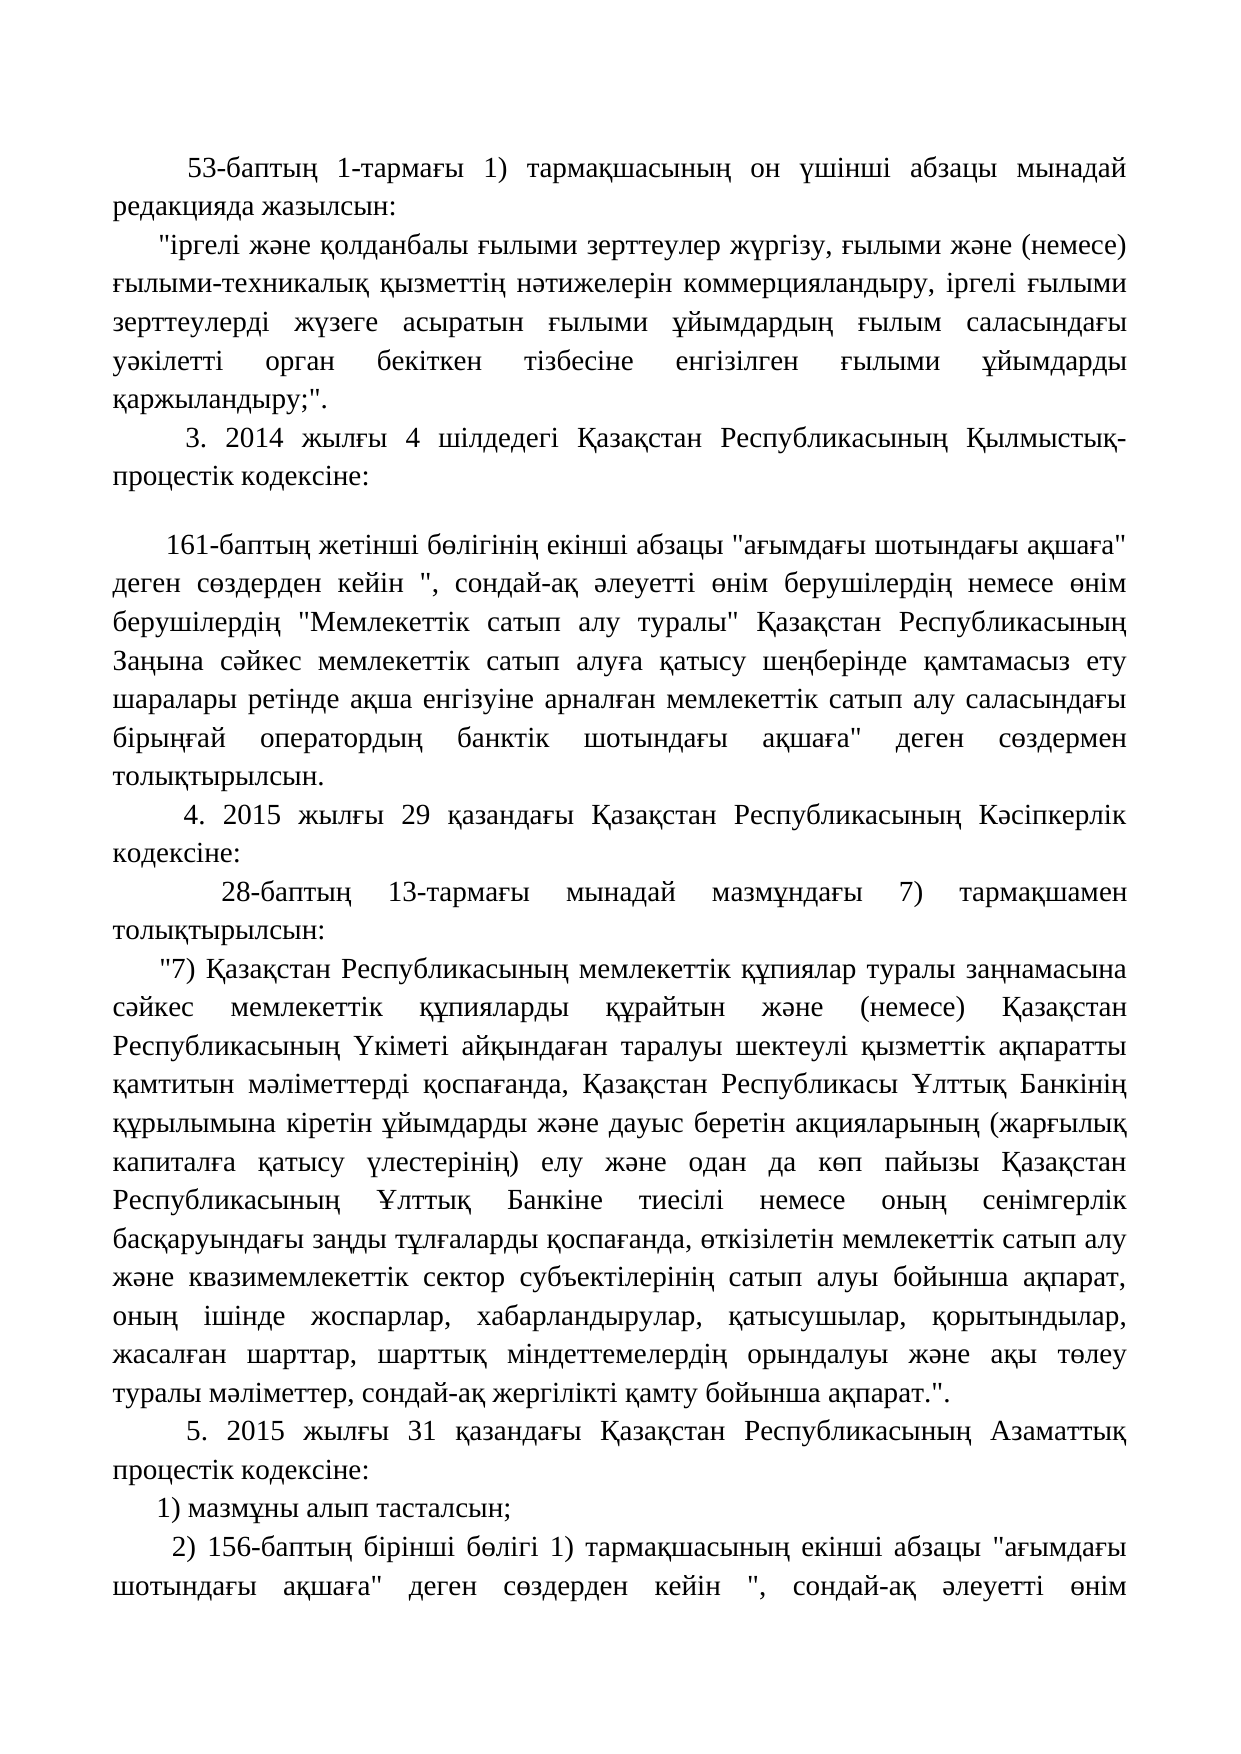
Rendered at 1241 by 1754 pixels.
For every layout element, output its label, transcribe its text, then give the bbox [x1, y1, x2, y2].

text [112, 1529, 1128, 1601]
text "іргелі және қолданбалы ғылыми зерттеулер жүргізу, ғылыми және (немесе) ғылыми-техникалық қызметтің нәтижелерін коммерцияландыру, іргелі ғылыми зерттеулерді жүзеге асыратын ғылыми ұйымдардың ғылым саласындағы уәкілетті орган бекіткен тізбесіне енгізілген ғылыми ұйымдарды қаржыландыру;". [112, 227, 1128, 415]
text 161-баптың жетінші бөлігінің екінші абзацы "ағымдағы шотындағы ақшаға" деген сөздерден кейін ", сондай-ақ әлеуетті өнім берушілердің немесе өнім берушілердің "Мемлекеттік сатып алу туралы" Қазақстан Республикасының Заңына сәйкес мемлекеттік сатып алуға қатысу шеңберінде қамтамасыз ету шаралары ретінде ақша енгізуіне арналған мемлекеттік сатып алу саласындағы бірыңғай оператордың банктік шотындағы ақшаға" деген сөздермен толықтырылсын. [112, 527, 1128, 792]
text 1) мазмұны алып тасталсын; [112, 1491, 1128, 1524]
text 28-баптың 13-тармағы мынадай мазмұндағы 7) тармақшамен толықтырылсын: [112, 874, 1128, 946]
text 5. 2015 жылғы 31 қазандағы Қазақстан Республикасының Азаматтық процестік кодексіне: [112, 1413, 1128, 1486]
text "7) Қазақстан Республикасының мемлекеттік құпиялар туралы заңнамасына сәйкес мемлекеттік құпияларды құрайтын және (немесе) Қазақстан Республикасының Үкіметі айқындаған таралуы шектеулі қызметтік ақпаратты қамтитын мәліметтерді қоспағанда, Қазақстан Республикасы Ұлттық Банкінің құрылымына кіретін ұйымдарды және дауыс беретін акцияларының (жарғылық капиталға қатысу үлестерінің) елу және одан да көп пайызы Қазақстан Республикасының Ұлттық Банкіне тиесілі немесе оның сенімгерлік басқаруындағы заңды тұлғаларды қоспағанда, өткізілетін мемлекеттік сатып алу және квазимемлекеттік сектор субъектілерінің сатып алуы бойынша ақпарат, оның ішінде жоспарлар, хабарландырулар, қатысушылар, қорытындылар, жасалған шарттар, шарттық міндеттемелердің орындалуы және ақы төлеу туралы мәліметтер, сондай-ақ жергілікті қамту бойынша ақпарат.". [112, 951, 1128, 1408]
text 53-баптың 1-тармағы 1) тармақшасының он үшінші абзацы мынадай редакцияда жазылсын: [112, 150, 1128, 222]
text 4. 2015 жылғы 29 қазандағы Қазақстан Республикасының Кәсіпкерлік кодексіне: [112, 797, 1128, 869]
text 3. 2014 жылғы 4 шілдедегі Қазақстан Республикасының Қылмыстық-процестік кодексiне: [112, 420, 1128, 492]
